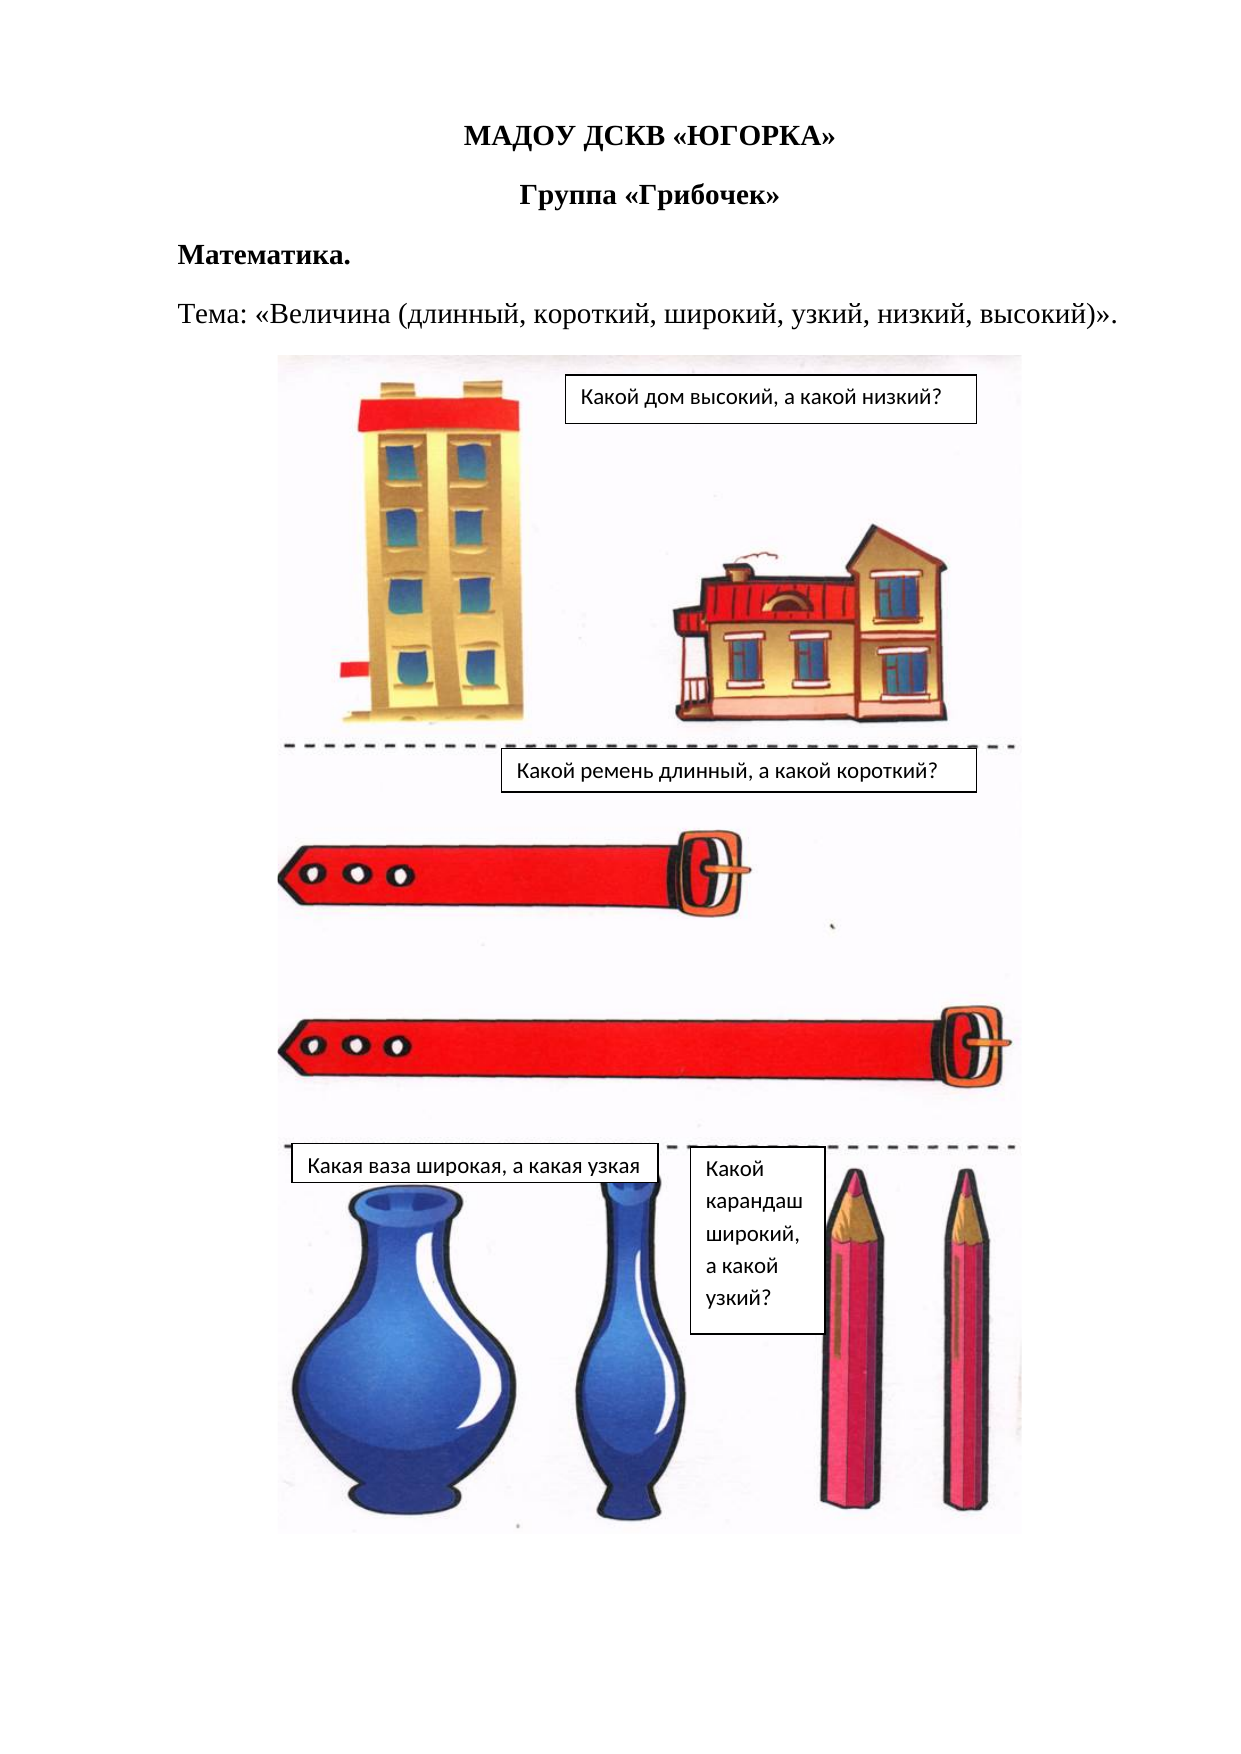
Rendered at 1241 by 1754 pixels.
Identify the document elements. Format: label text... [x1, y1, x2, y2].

text Группа «Грибочек» [177, 177, 1122, 211]
text МАДОУ ДСКВ «ЮГОРКА» [177, 118, 1122, 152]
text Тема: «Величина (длинный, короткий, широкий, узкий, низкий, высокий)». [177, 296, 1122, 330]
text Математика. [177, 237, 1122, 270]
picture [277, 355, 1022, 1534]
